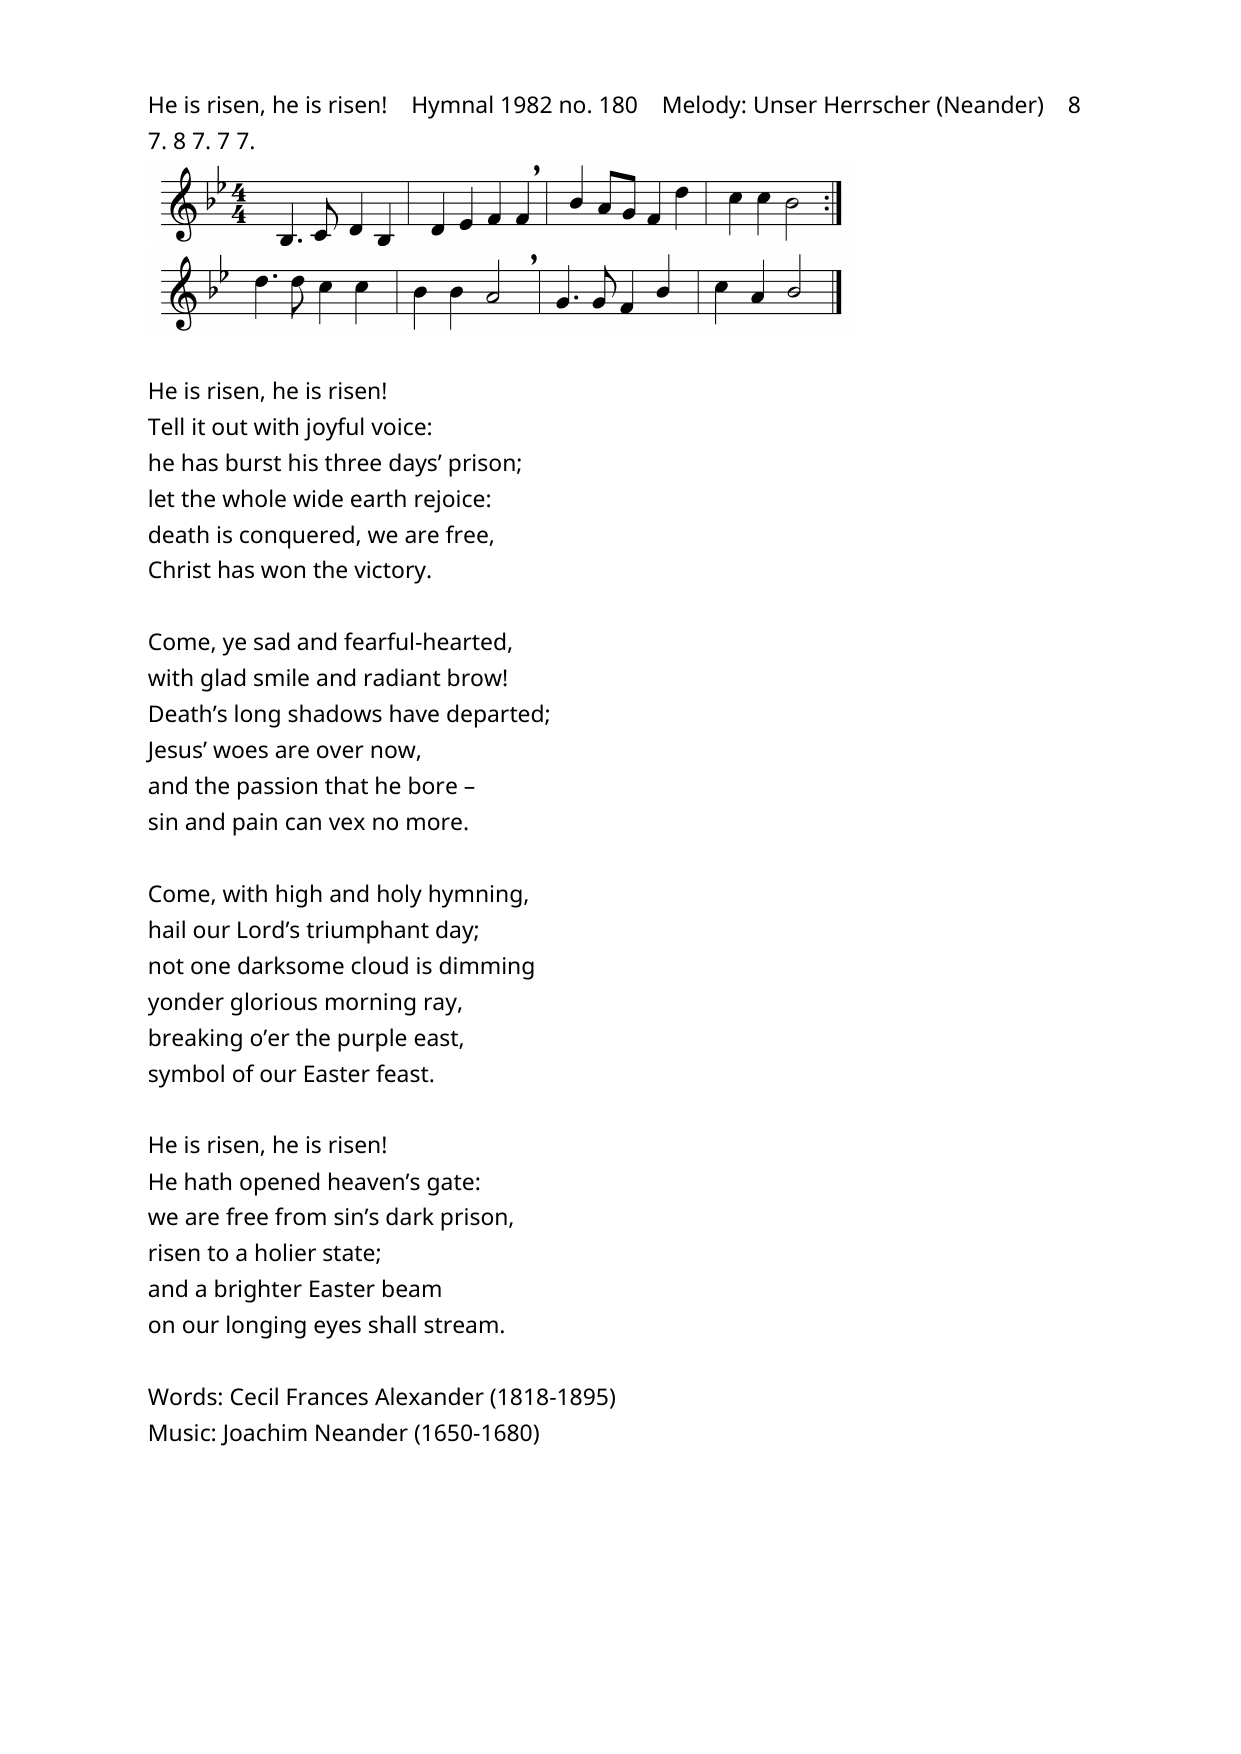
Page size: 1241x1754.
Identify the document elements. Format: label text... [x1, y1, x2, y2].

picture [147, 160, 857, 246]
text death is conquered, we are free, [148, 518, 1092, 550]
text He hath opened heaven’s gate: [148, 1165, 1092, 1197]
text with glad smile and radiant brow! [148, 662, 1092, 693]
text on our longing eyes shall stream. [148, 1309, 1092, 1340]
text He is risen, he is risen! [148, 1129, 1092, 1161]
text Tell it out with joyful voice: [148, 411, 1092, 442]
text Come, with high and holy hymning, [148, 878, 1092, 909]
text and a brighter Easter beam [148, 1273, 1092, 1304]
text let the whole wide earth rejoice: [148, 483, 1092, 514]
text He is risen, he is risen! [148, 375, 1092, 406]
text Music: Joachim Neander (1650-1680) [148, 1417, 1092, 1448]
text yonder glorious morning ray, [148, 986, 1092, 1017]
text Words: Cecil Frances Alexander (1818-1895) [148, 1381, 1092, 1412]
text breaking o’er the purple east, [148, 1022, 1092, 1053]
text we are free from sin’s dark prison, [148, 1201, 1092, 1233]
text hail our Lord’s triumphant day; [148, 914, 1092, 945]
text sin and pain can vex no more. [148, 806, 1092, 837]
text and the passion that he bore – [148, 770, 1092, 801]
text He is risen, he is risen! Hymnal 1982 no. 180 Melody: Unser Herrscher (Neander) 8 7. 8 7. 7 7. [148, 89, 1092, 156]
picture [147, 249, 857, 335]
text Jesus’ woes are over now, [148, 734, 1092, 765]
text symbol of our Easter feast. [148, 1058, 1092, 1089]
text risen to a holier state; [148, 1237, 1092, 1268]
text Christ has won the victory. [148, 554, 1092, 586]
text Come, ye sad and fearful-hearted, [148, 626, 1092, 658]
text Death’s long shadows have departed; [148, 698, 1092, 729]
text he has burst his three days’ prison; [148, 447, 1092, 478]
text not one darksome cloud is dimming [148, 950, 1092, 981]
